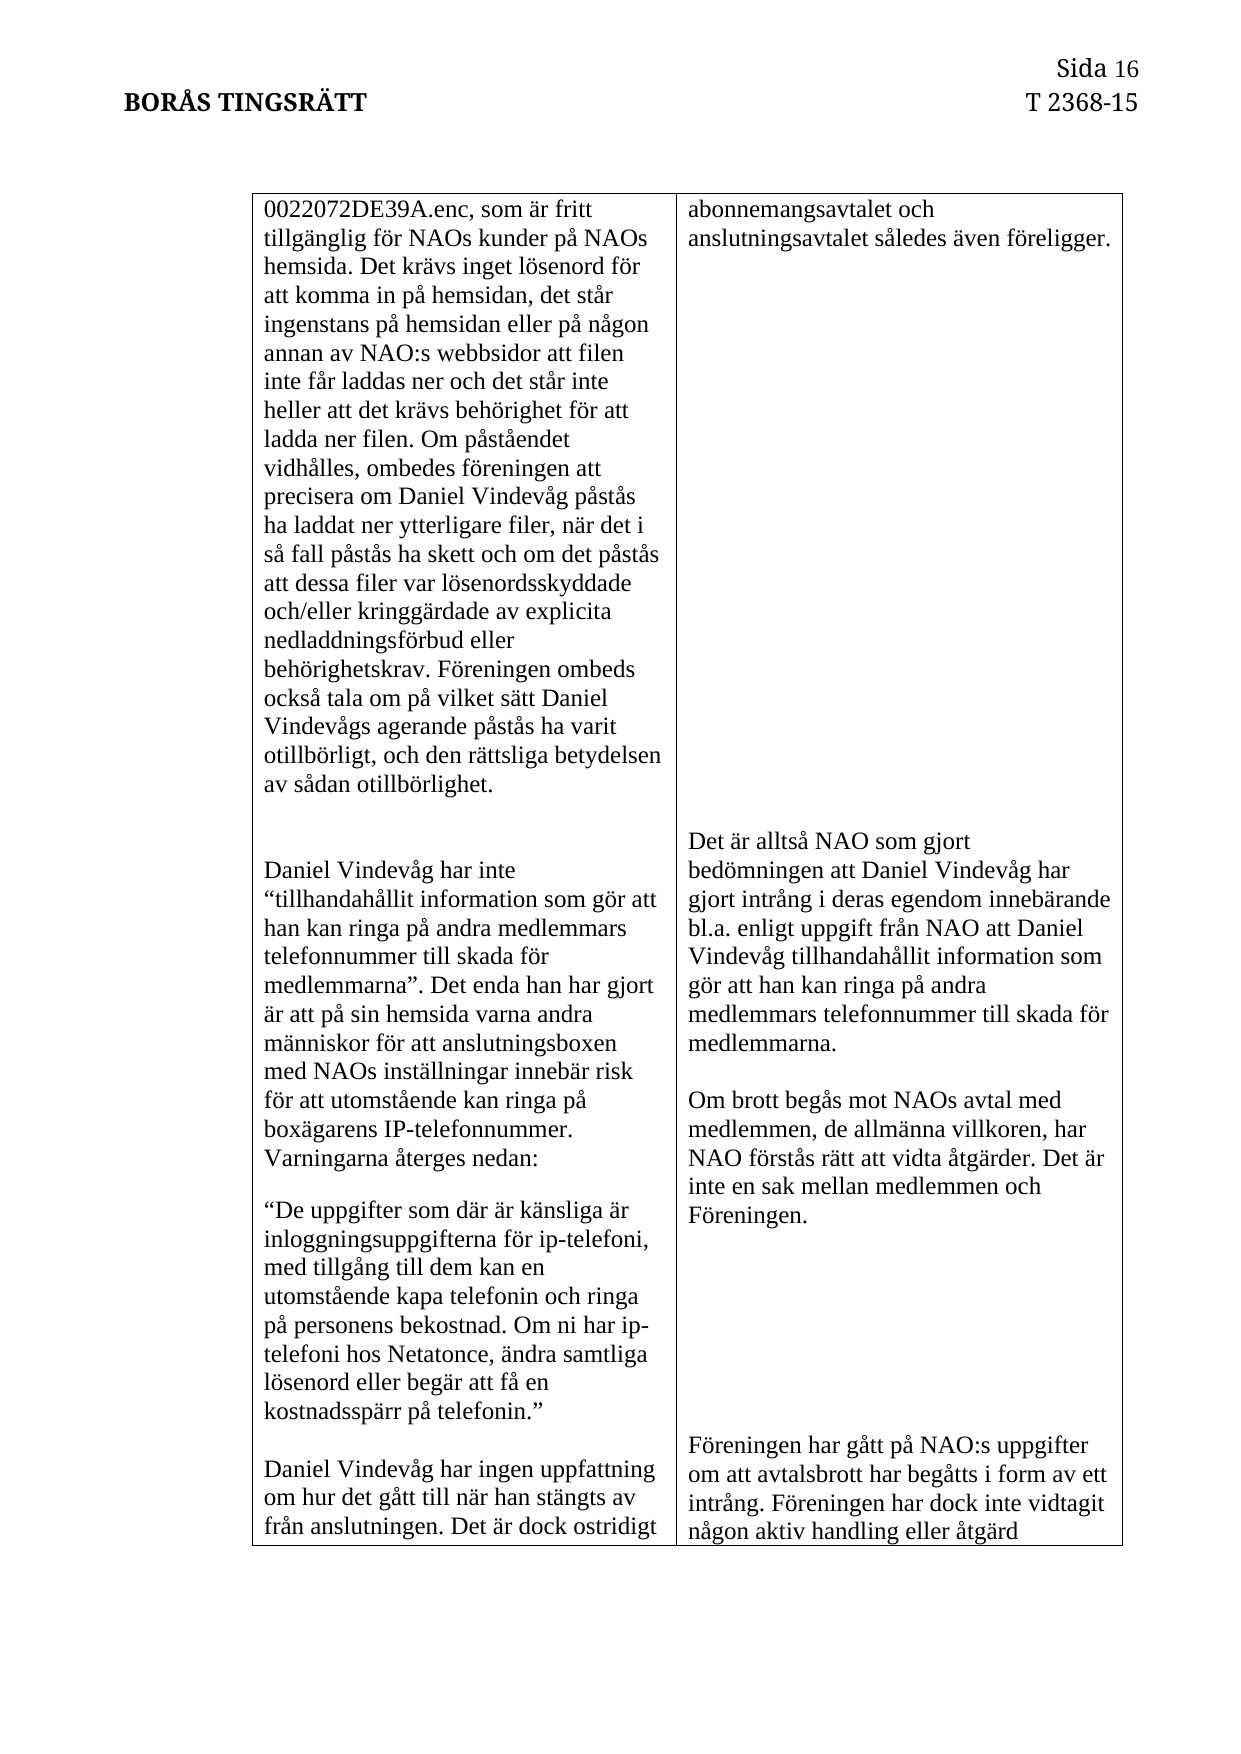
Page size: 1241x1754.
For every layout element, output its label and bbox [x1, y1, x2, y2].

table_cell [677, 194, 1122, 1545]
table_cell [253, 194, 676, 1545]
